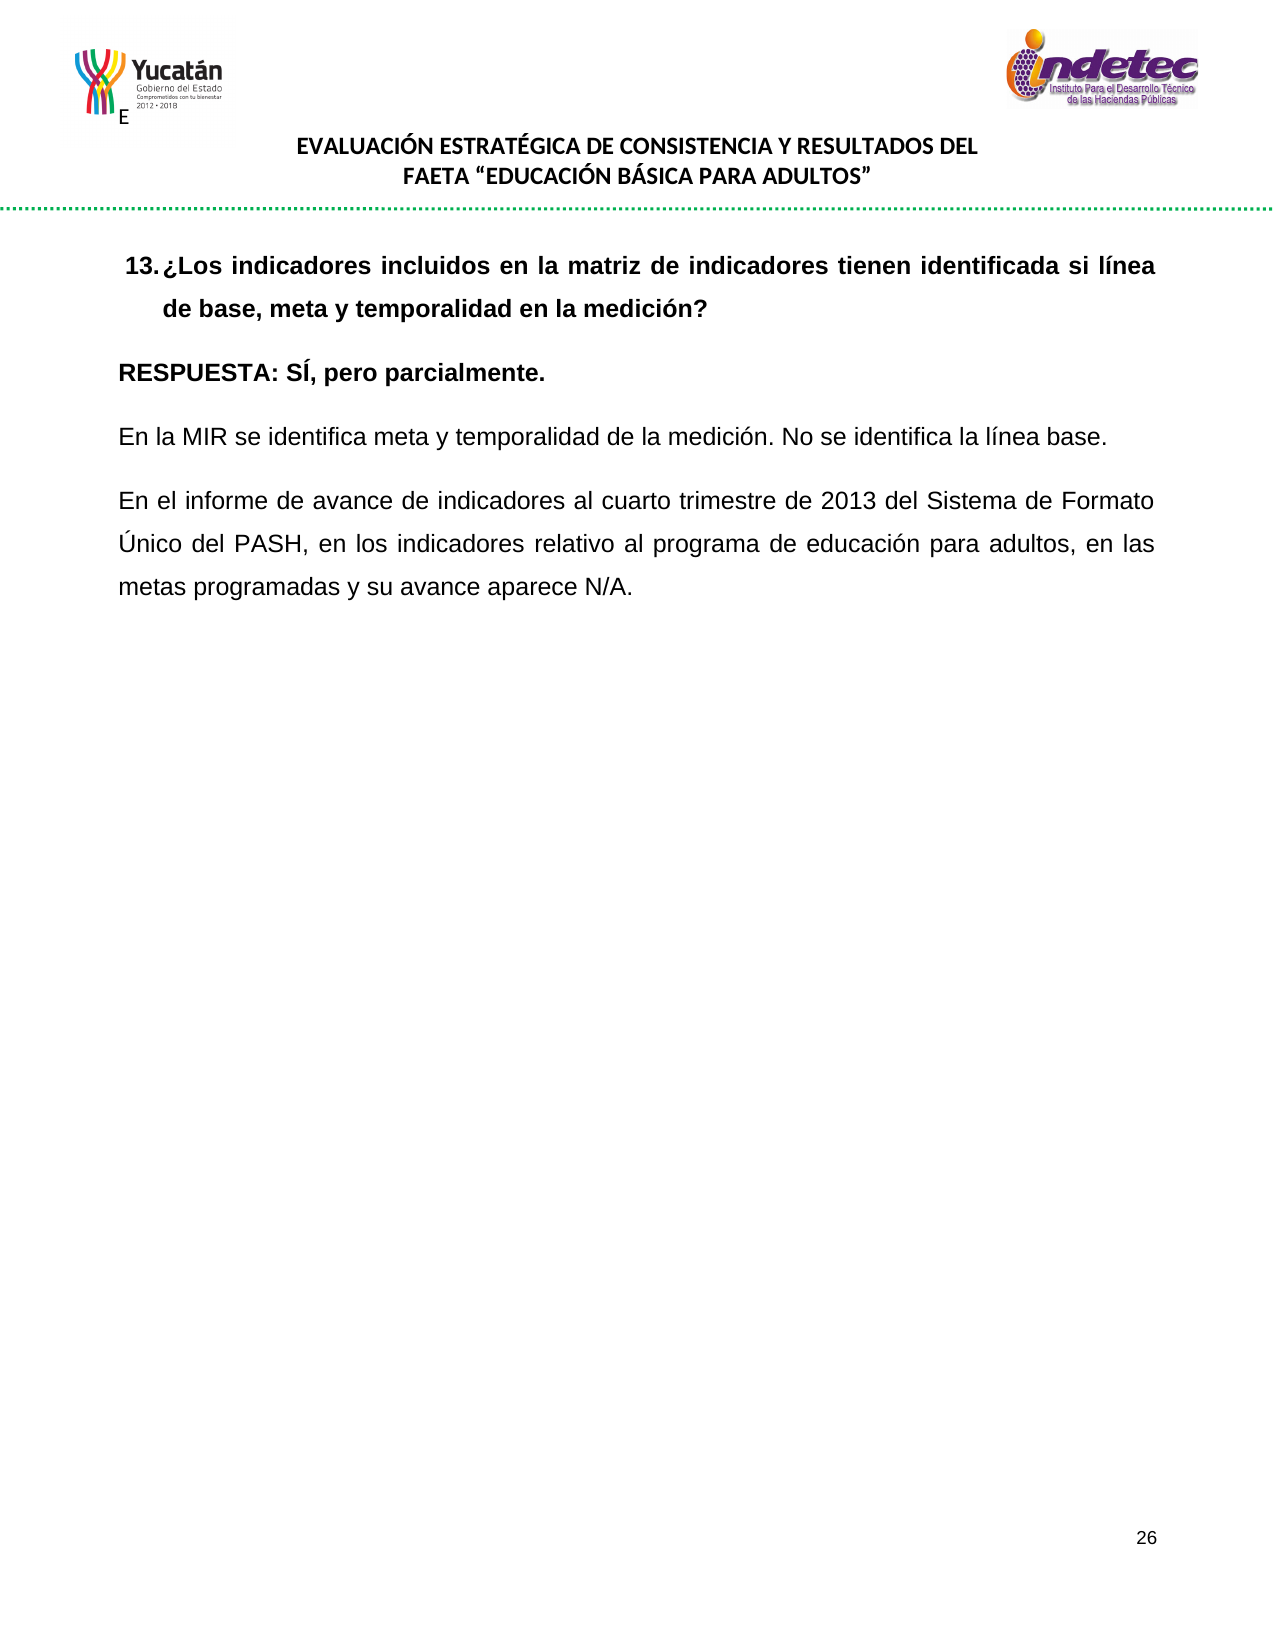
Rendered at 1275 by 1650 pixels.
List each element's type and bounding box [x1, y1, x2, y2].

picture [1006, 29, 1199, 109]
picture [60, 15, 236, 148]
